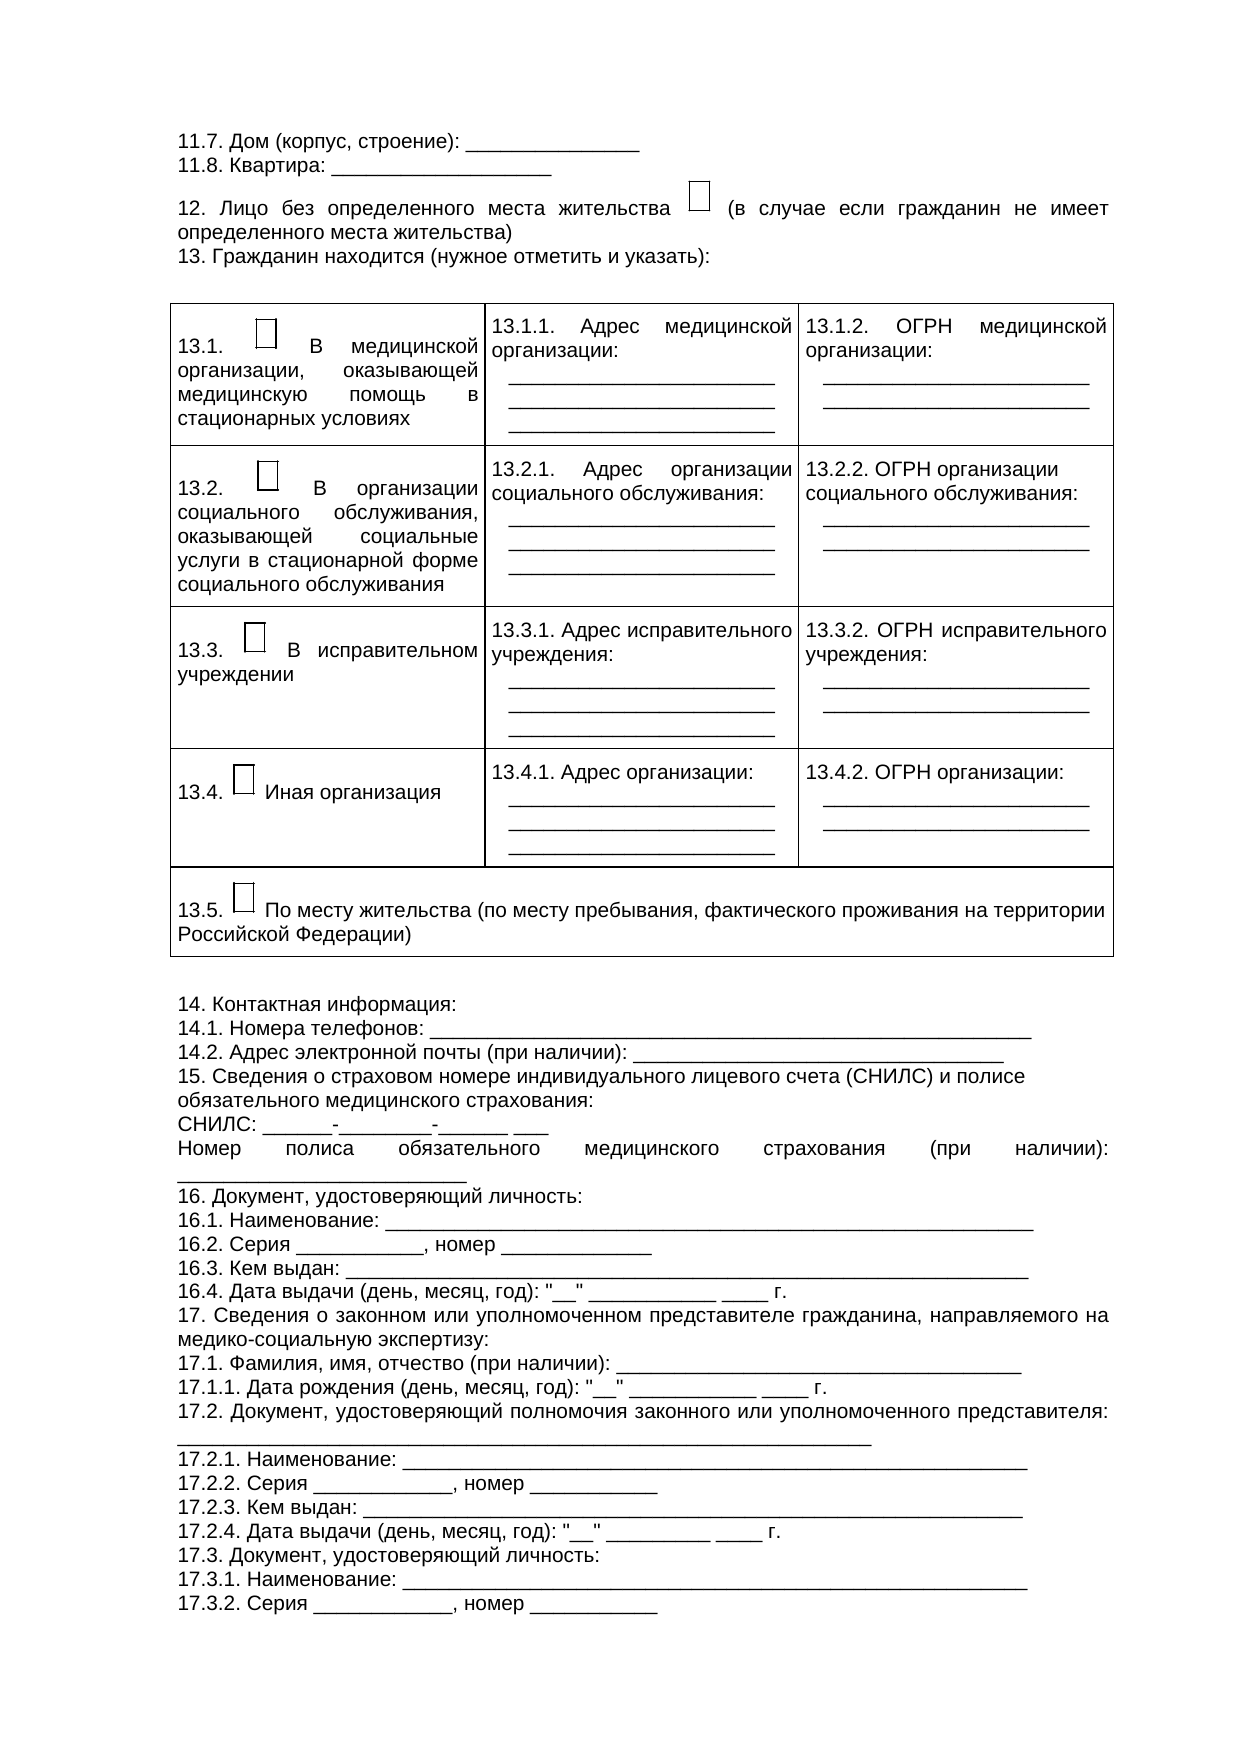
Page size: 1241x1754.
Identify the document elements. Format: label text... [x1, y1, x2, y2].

table_header 13.1.1. Адрес медицинской организации: _______________________ _______________________ _______________________ [486, 304, 798, 445]
table_header 13.1. В медицинской организации, оказывающей медицинскую помощь в стационарных условиях [171, 304, 484, 445]
table_cell 13.2. В организации социального обслуживания, оказывающей социальные услуги в стационарной форме социального обслуживания [171, 446, 484, 606]
table_cell 13.4. Иная организация [171, 749, 484, 866]
table_header 13.1.2. ОГРН медицинской организации: _______________________ _______________________ [799, 304, 1113, 445]
table_cell 13.2.2. ОГРН организации социального обслуживания: _______________________ _______________________ [799, 446, 1113, 606]
table_cell 13.3.2. ОГРН исправительного учреждения: _______________________ _______________________ [799, 607, 1113, 748]
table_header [171, 118, 1116, 279]
table_cell 13.5. По месту жительства (по месту пребывания, фактического проживания на территории Российской Федерации) [171, 868, 1113, 956]
table_cell 13.4.1. Адрес организации: _______________________ _______________________ _______________________ [486, 749, 798, 866]
table_cell 13.2.1. Адрес организации социального обслуживания: _______________________ _______________________ _______________________ [486, 446, 798, 606]
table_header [171, 981, 1116, 1625]
table_cell 13.3.1. Адрес исправительного учреждения: _______________________ _______________________ _______________________ [486, 607, 798, 748]
table_cell 13.4.2. ОГРН организации: _______________________ _______________________ [799, 749, 1113, 866]
table_cell 13.3. В исправительном учреждении [171, 607, 484, 748]
